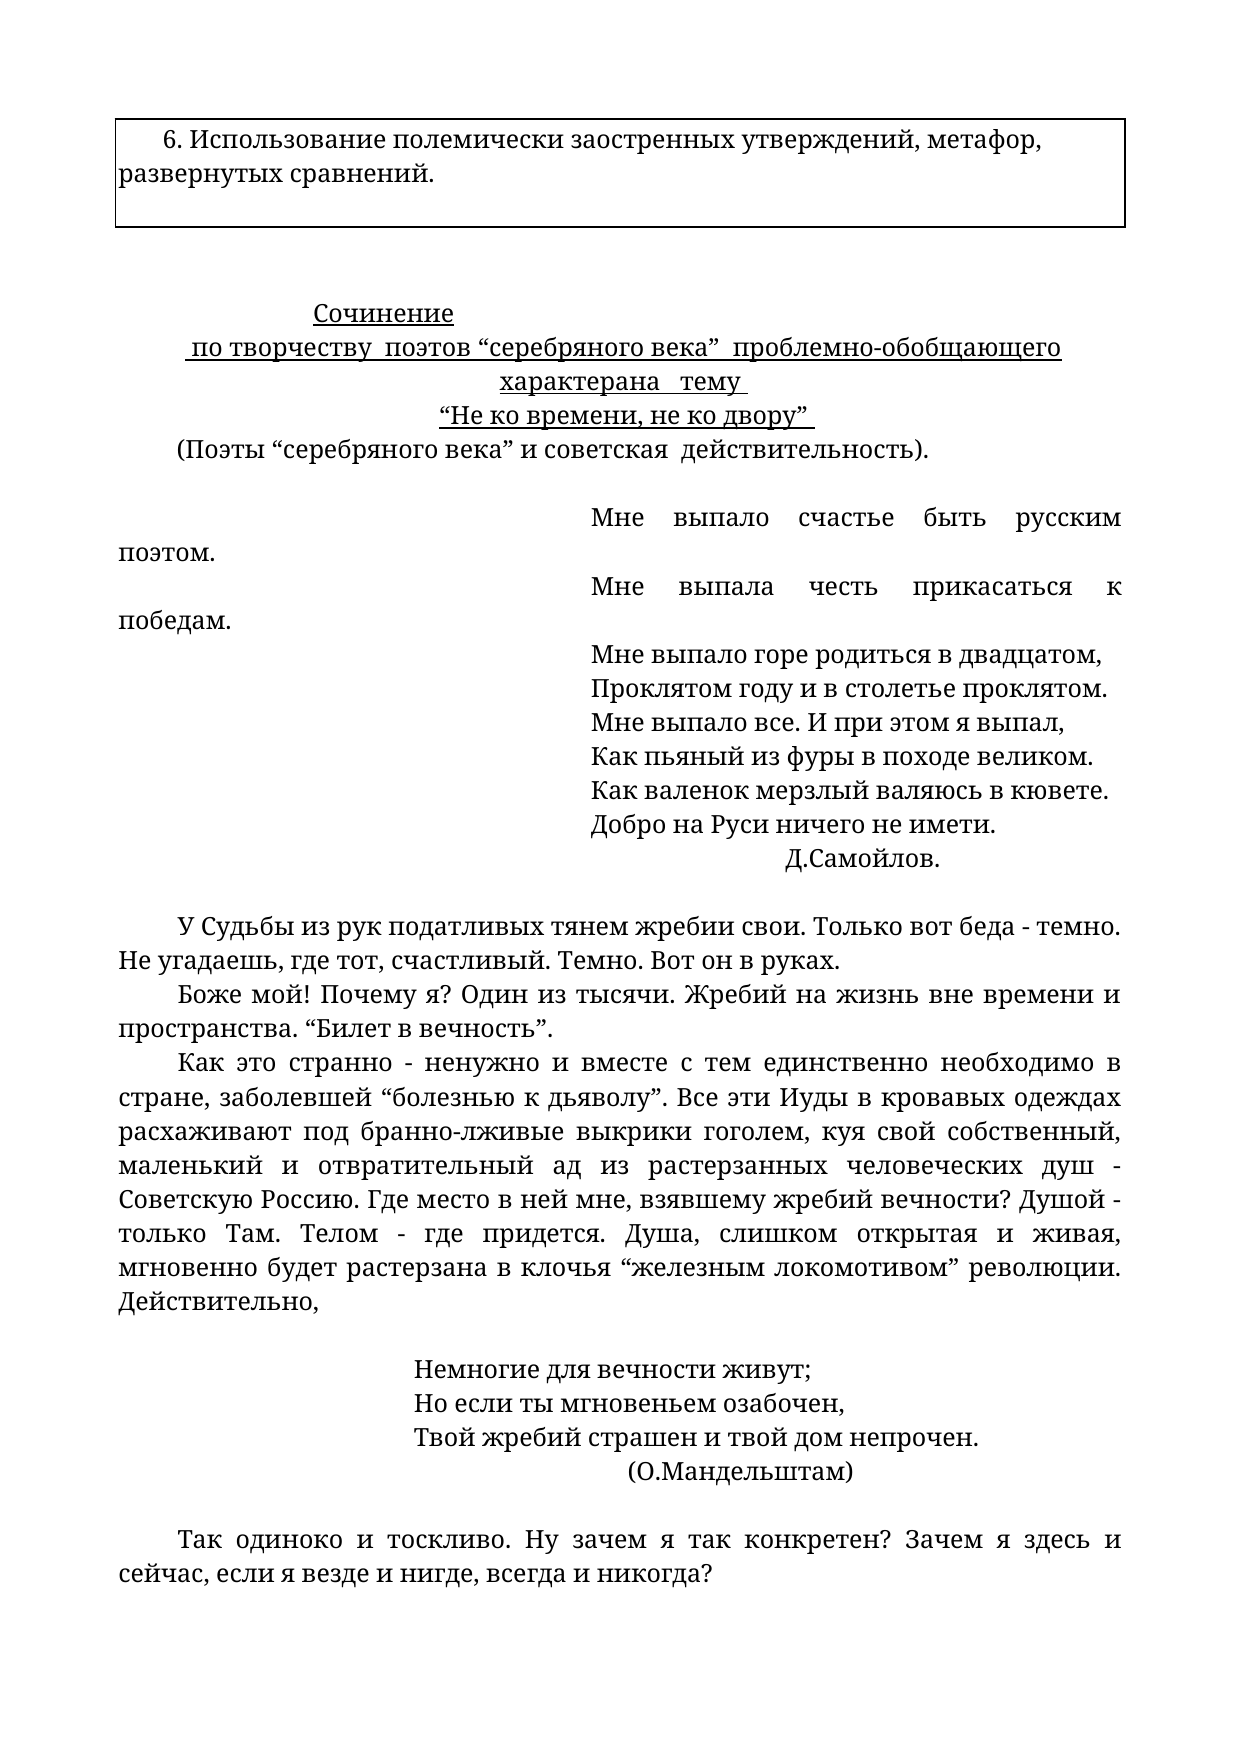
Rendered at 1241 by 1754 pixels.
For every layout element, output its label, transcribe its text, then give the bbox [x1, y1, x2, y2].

text Мне выпало горе родиться в двадцатом, [118, 636, 1122, 670]
text по творчеству поэтов “серебряного века” проблемно-обобщающего характерана тему [118, 330, 1122, 398]
text Как валенок мерзлый валяюсь в кювете. [118, 773, 1122, 807]
text “Не ко времени, не ко двору” [118, 398, 1122, 432]
text Сочинение [118, 296, 1122, 330]
text Как пьяный из фуры в походе великом. [118, 738, 1122, 773]
text Мне выпало счастье быть русским поэтом. [118, 500, 1122, 568]
text Мне выпала честь прикасаться к победам. [118, 568, 1122, 636]
text Как это странно - ненужно и вместе с тем единственно необходимо в стране, заболевшей “болезнью к дьяволу”. Все эти Иуды в кровавых одеждах расхаживают под бранно-лживые выкрики гоголем, куя свой собственный, маленький и отвратительный ад из растерзанных человеческих душ - Советскую Россию. Где место в ней мне, взявшему жребий вечности? Душой - только Там. Телом - где придется. Душа, слишком открытая и живая, мгновенно будет растерзана в клочья “железным локомотивом” революции. Действительно, [118, 1045, 1122, 1318]
text (О.Мандельштам) [118, 1454, 1122, 1488]
text Боже мой! Почему я? Один из тысячи. Жребий на жизнь вне времени и пространства. “Билет в вечность”. [118, 977, 1122, 1045]
text 6. Использование полемически заостренных утверждений, метафор, развернутых сравнений. [116, 120, 1124, 190]
text Твой жребий страшен и твой дом непрочен. [118, 1420, 1122, 1454]
text (Поэты “серебряного века” и советская действительность). [118, 432, 1122, 466]
text У Судьбы из рук податливых тянем жребии свои. Только вот беда - темно. Не угадаешь, где тот, счастливый. Темно. Вот он в руках. [118, 909, 1122, 977]
text Но если ты мгновеньем озабочен, [118, 1386, 1122, 1420]
text Д.Самойлов. [118, 841, 1122, 875]
text Немногие для вечности живут; [118, 1352, 1122, 1386]
text Мне выпало все. И при этом я выпал, [118, 704, 1122, 738]
text Проклятом году и в столетье проклятом. [118, 670, 1122, 704]
text Добро на Руси ничего не имети. [118, 807, 1122, 841]
text Так одиноко и тоскливо. Ну зачем я так конкретен? Зачем я здесь и сейчас, если я везде и нигде, всегда и никогда? [118, 1522, 1122, 1590]
